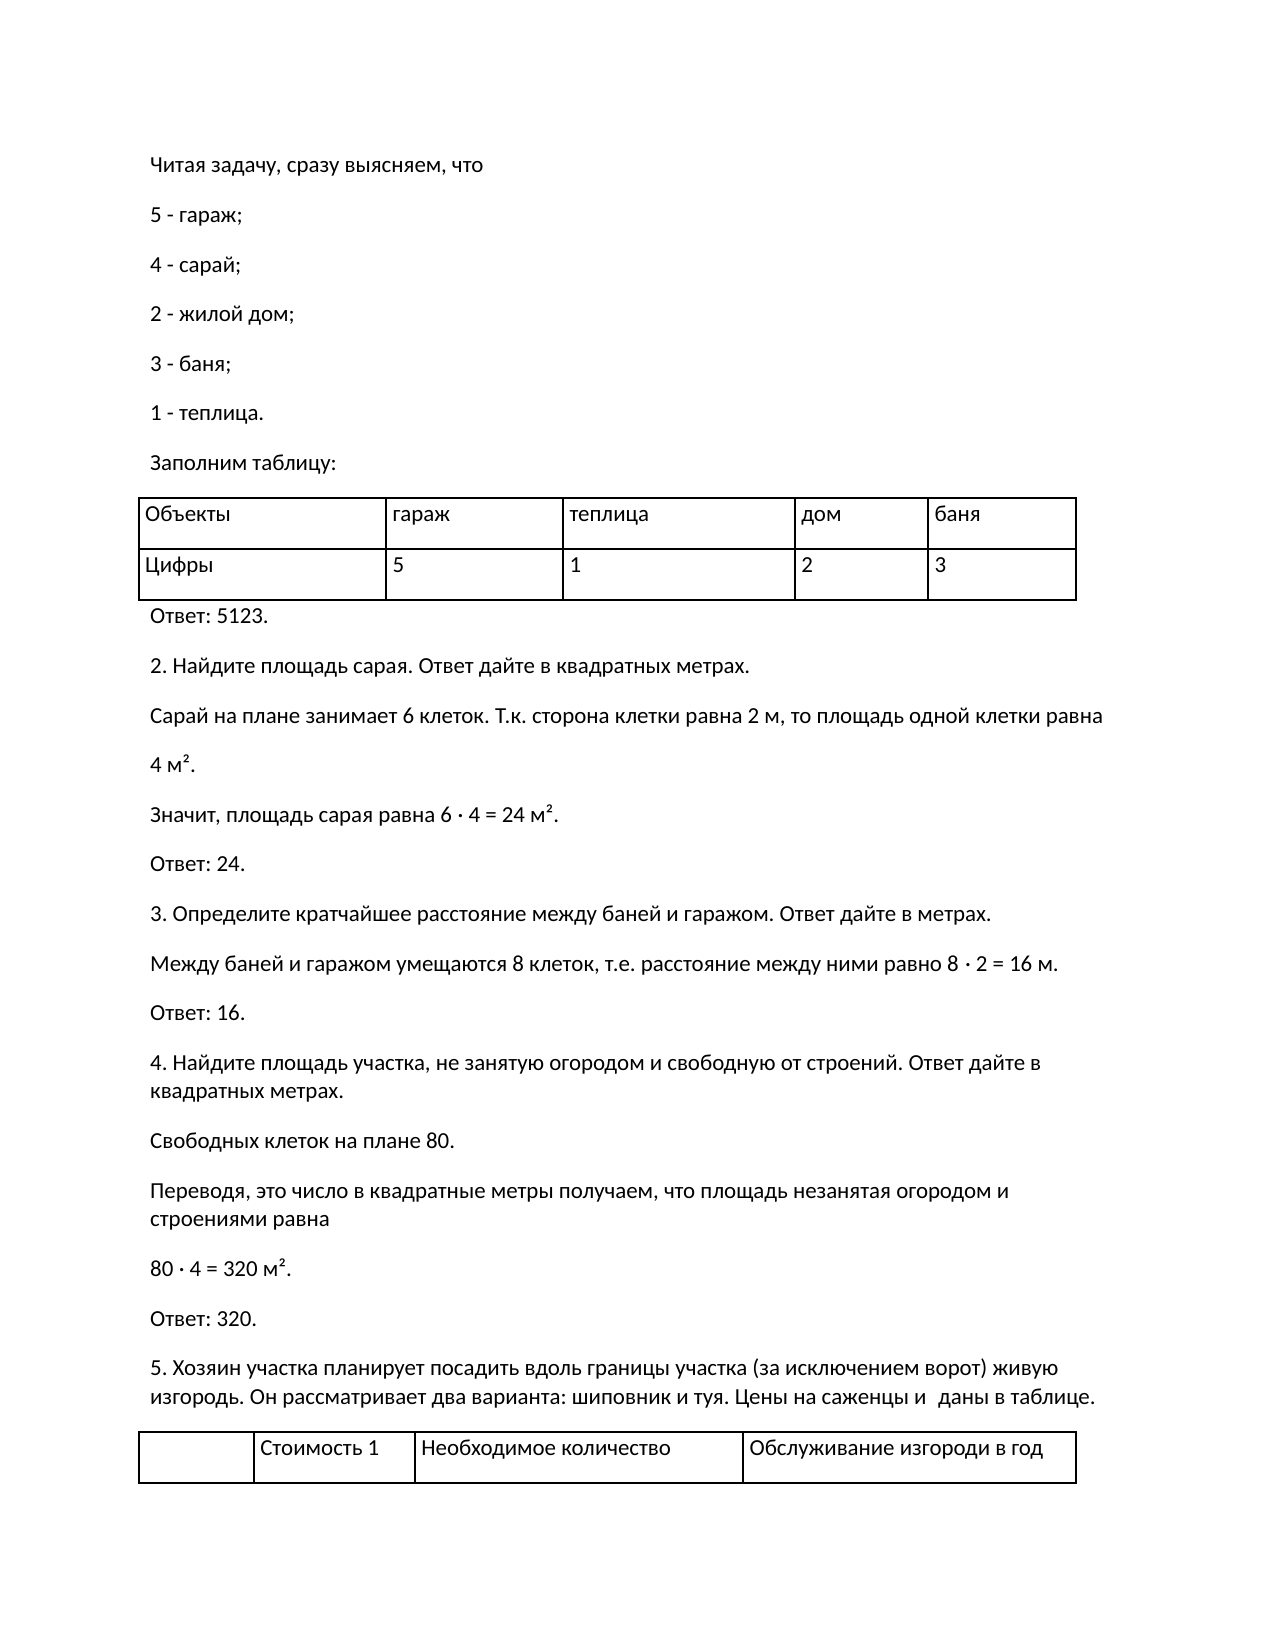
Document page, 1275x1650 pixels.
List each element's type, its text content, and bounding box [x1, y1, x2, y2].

text 3 - баня; [150, 348, 1125, 377]
text Читая задачу, сразу выясняем, что [150, 150, 1125, 179]
text 1 - теплица. [150, 398, 1125, 427]
table_header Стоимость 1 саженца [255, 1433, 414, 1482]
text Ответ: 24. [150, 849, 1125, 878]
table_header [744, 1433, 1075, 1482]
text 5 - гараж; [150, 199, 1125, 228]
text 80 · 4 = 320 м². [150, 1253, 1125, 1282]
text Между баней и гаражом умещаются 8 клеток, т.е. расстояние между ними равно 8 · 2 = 16 м. [150, 948, 1125, 977]
text 4. Найдите площадь участка, не занятую огородом и свободную от строений. Ответ дайте в квадратных метрах. [150, 1047, 1125, 1105]
table_header [140, 1433, 253, 1482]
text 3. Определите кратчайшее расстояние между баней и гаражом. Ответ дайте в метрах. [150, 898, 1125, 927]
text Заполним таблицу: [150, 447, 1125, 476]
table_cell 2 [796, 550, 927, 599]
text 5. Хозяин участка планирует посадить вдоль границы участка (за исключением ворот) живую изгородь. Он рассматривает два варианта: шиповник и туя. Цены на саженцы и даны в таблице. [150, 1353, 1125, 1410]
text Ответ: 5123. [150, 601, 1125, 630]
text Свободных клеток на плане 80. [150, 1126, 1125, 1154]
table_cell 5 [387, 550, 562, 599]
table_cell Цифры [140, 550, 385, 599]
table_header дом [796, 499, 927, 548]
text 4 - сарай; [150, 249, 1125, 278]
text Сарай на плане занимает 6 клеток. Т.к. сторона клетки равна 2 м, то площадь одной клетки равна [150, 700, 1125, 729]
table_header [416, 1433, 742, 1482]
text 2. Найдите площадь сарая. Ответ дайте в квадратных метрах. [150, 651, 1125, 679]
text Переводя, это число в квадратные метры получаем, что площадь незанятая огородом и строениями равна [150, 1175, 1125, 1233]
table_header баня [929, 499, 1075, 548]
table_cell 3 [929, 550, 1075, 599]
text Ответ: 320. [150, 1303, 1125, 1332]
table_header гараж [387, 499, 562, 548]
table_header Объекты [140, 499, 385, 548]
text Ответ: 16. [150, 998, 1125, 1026]
table_header теплица [564, 499, 794, 548]
text 2 - жилой дом; [150, 299, 1125, 327]
text 4 м². [150, 750, 1125, 778]
text Значит, площадь сарая равна 6 · 4 = 24 м². [150, 799, 1125, 828]
table_cell 1 [564, 550, 794, 599]
